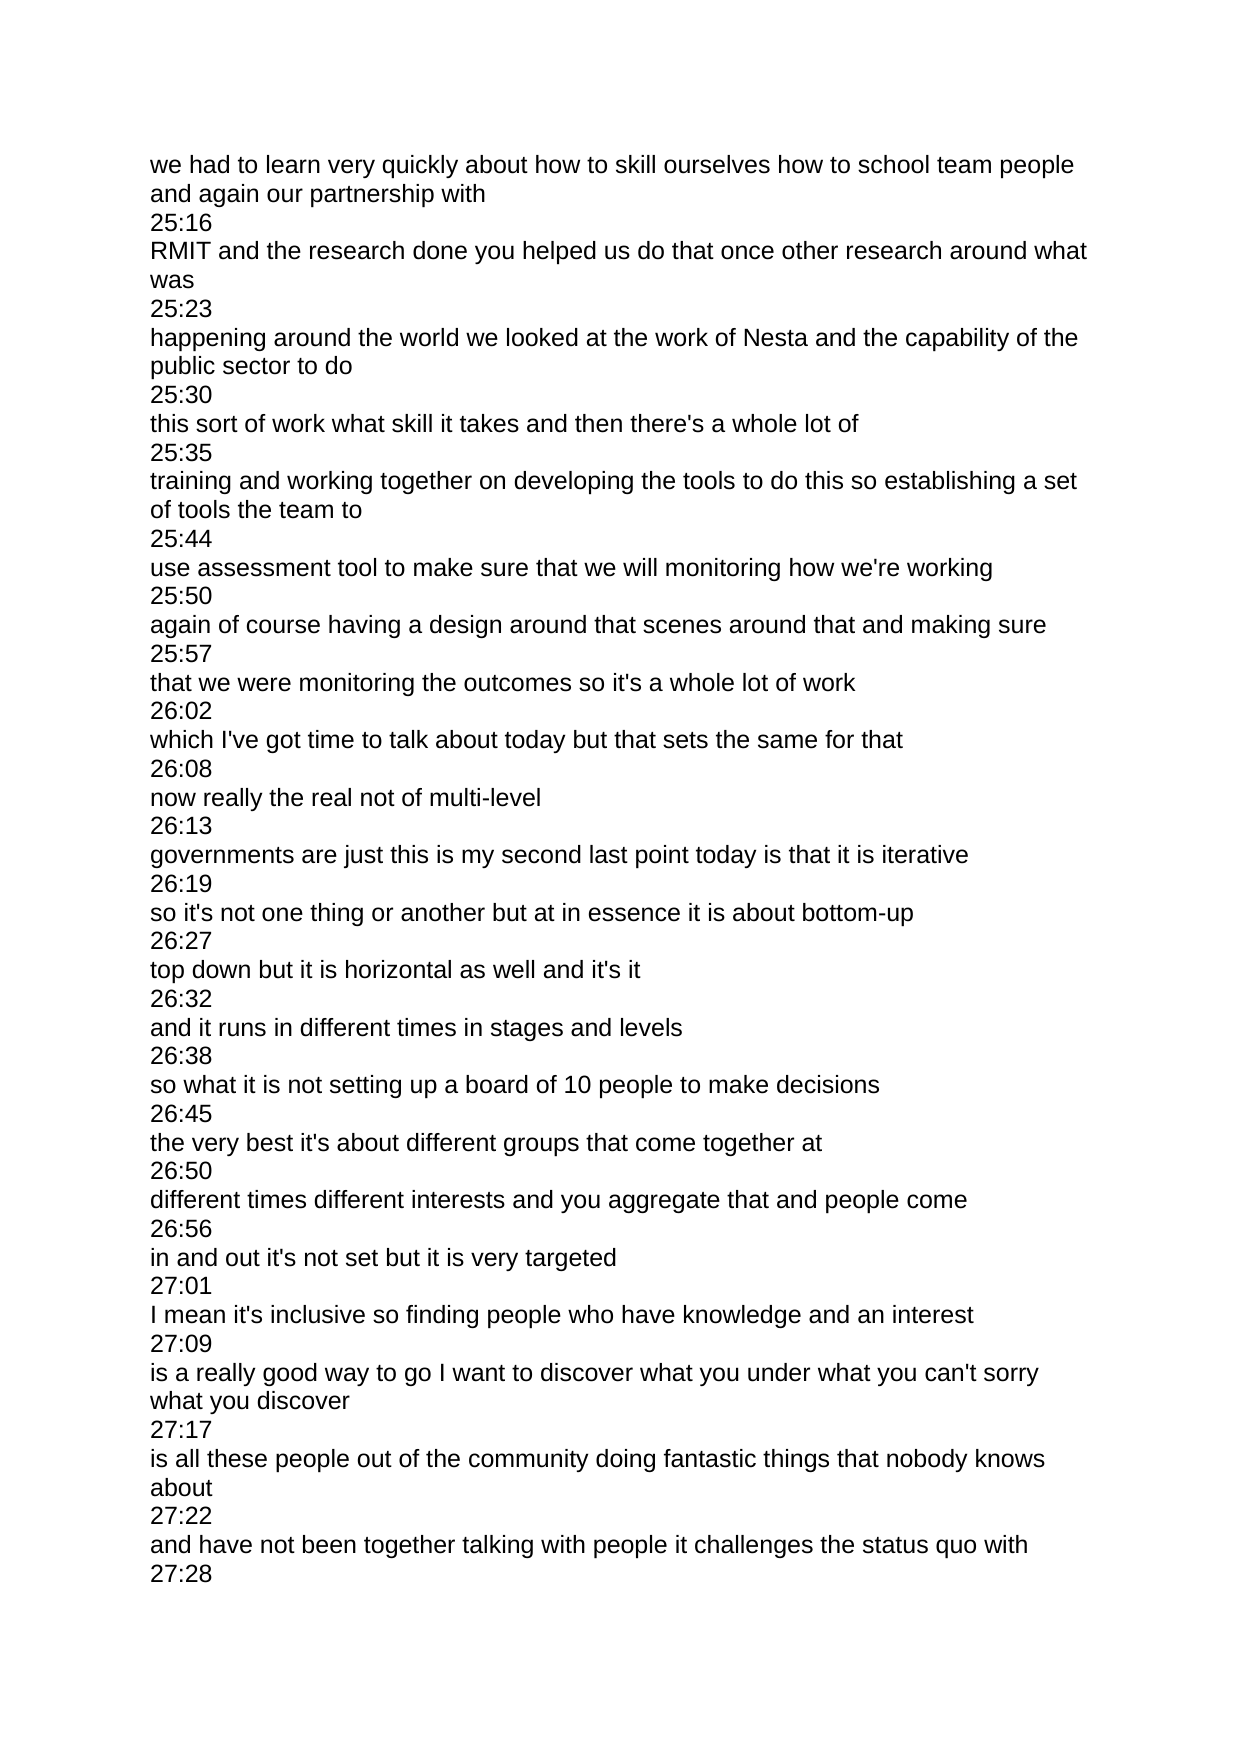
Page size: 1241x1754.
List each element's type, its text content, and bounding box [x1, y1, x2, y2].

text 26:38 [150, 1041, 1090, 1070]
text now really the real not of multi-level [150, 782, 1090, 811]
text 26:45 [150, 1099, 1090, 1127]
text use assessment tool to make sure that we will monitoring how we're working [150, 552, 1090, 581]
text 26:32 [150, 984, 1090, 1012]
text 26:56 [150, 1214, 1090, 1242]
text RMIT and the research done you helped us do that once other research around what was [150, 236, 1090, 294]
text 26:08 [150, 754, 1090, 782]
text and have not been together talking with people it challenges the status quo with [150, 1530, 1090, 1559]
text governments are just this is my second last point today is that it is iterative [150, 840, 1090, 869]
text the very best it's about different groups that come together at [150, 1127, 1090, 1156]
text 27:01 [150, 1271, 1090, 1300]
text 26:02 [150, 696, 1090, 725]
text again of course having a design around that scenes around that and making sure [150, 610, 1090, 639]
text 25:57 [150, 639, 1090, 667]
text 25:23 [150, 294, 1090, 322]
text I mean it's inclusive so finding people who have knowledge and an interest [150, 1300, 1090, 1329]
text we had to learn very quickly about how to skill ourselves how to school team people and again our partnership with [150, 150, 1090, 207]
text training and working together on developing the tools to do this so establishing a set of tools the team to [150, 466, 1090, 524]
text 25:44 [150, 524, 1090, 552]
text and it runs in different times in stages and levels [150, 1012, 1090, 1041]
text 27:09 [150, 1329, 1090, 1357]
text 27:28 [150, 1559, 1090, 1587]
text 27:22 [150, 1501, 1090, 1530]
text 27:17 [150, 1415, 1090, 1444]
text different times different interests and you aggregate that and people come [150, 1185, 1090, 1214]
text 25:30 [150, 380, 1090, 409]
text so what it is not setting up a board of 10 people to make decisions [150, 1070, 1090, 1099]
text 25:16 [150, 207, 1090, 236]
text 26:19 [150, 869, 1090, 897]
text 25:35 [150, 437, 1090, 466]
text which I've got time to talk about today but that sets the same for that [150, 725, 1090, 754]
text in and out it's not set but it is very targeted [150, 1242, 1090, 1271]
text happening around the world we looked at the work of Nesta and the capability of the public sector to do [150, 322, 1090, 380]
text 26:50 [150, 1156, 1090, 1185]
text is a really good way to go I want to discover what you under what you can't sorry what you discover [150, 1357, 1090, 1415]
text 26:13 [150, 811, 1090, 840]
text so it's not one thing or another but at in essence it is about bottom-up [150, 897, 1090, 926]
text this sort of work what skill it takes and then there's a whole lot of [150, 409, 1090, 437]
text top down but it is horizontal as well and it's it [150, 955, 1090, 984]
text 26:27 [150, 926, 1090, 955]
text that we were monitoring the outcomes so it's a whole lot of work [150, 667, 1090, 696]
text 25:50 [150, 581, 1090, 610]
text is all these people out of the community doing fantastic things that nobody knows about [150, 1444, 1090, 1501]
